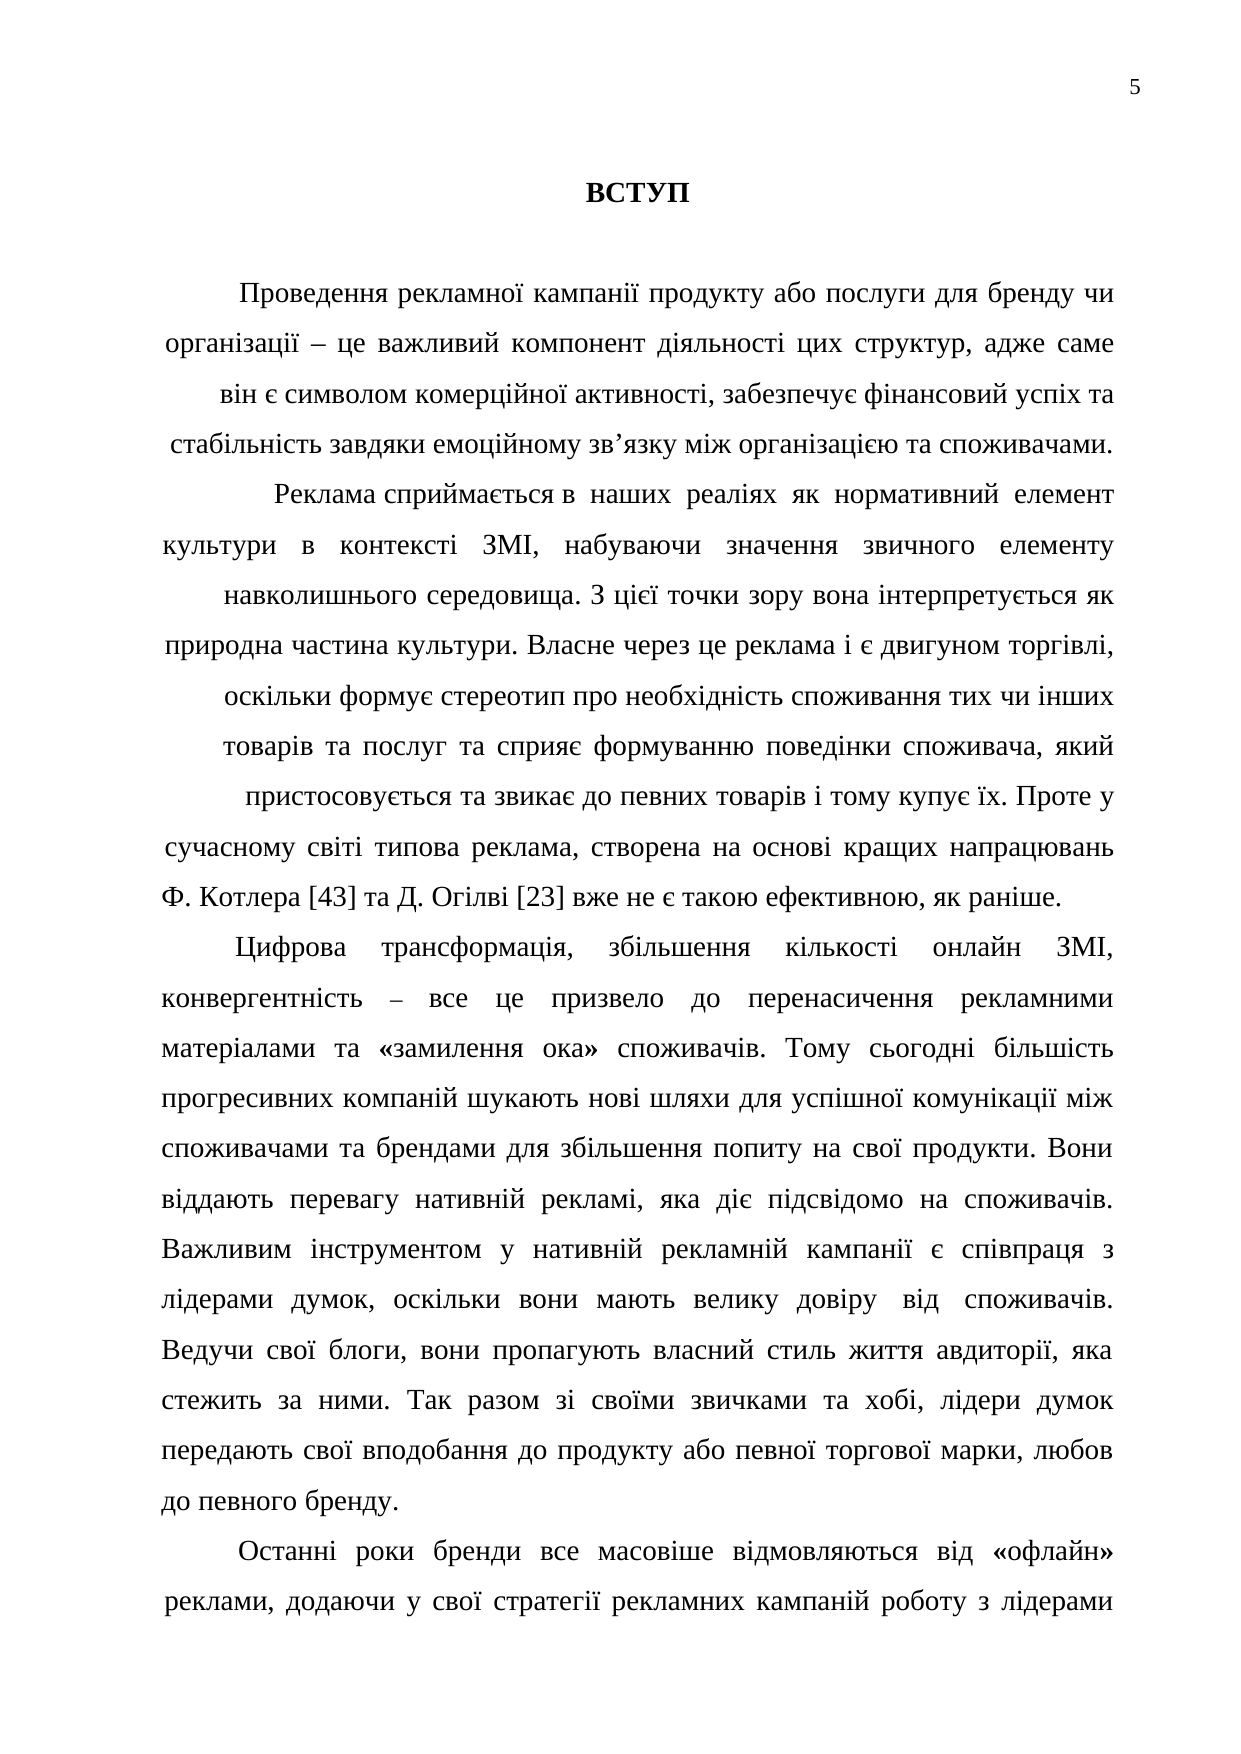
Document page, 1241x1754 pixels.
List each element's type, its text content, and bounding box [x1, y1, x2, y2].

subtitle ВСТУП [312, 175, 963, 209]
text Ф. Котлера [43] та Д. Огілві [23] вже не є такою ефективною, як раніше. [161, 879, 1165, 913]
text Проведення рекламної кампанії продукту або послуги для бренду чи організації – це важливий компонент діяльності цих структур, адже саме він є символом комерційної активності, забезпечує фінансовий успіх та стабільність завдяки емоційному зв’язку між організацією та споживачами. Реклама сприймається в наших реаліях як нормативний елемент культури в контексті ЗМІ, набуваючи значення звичного елементу навколишнього середовища. З цієї точки зору вона інтерпретується як природна частина культури. Власне через це реклама і є двигуном торгівлі, оскільки формує стереотип про необхідність споживання тих чи інших товарів та послуг та сприяє формуванню поведінки споживача, який пристосовується та звикає до певних товарів і тому купує їх. Проте у сучасному світі типова реклама, створена на основі кращих напрацювань [161, 275, 1114, 862]
text Останні роки бренди все масовіше відмовляються від «офлайн» [127, 1533, 1114, 1567]
text Цифрова трансформація, збільшення кількості онлайн ЗМІ, конвергентність – все це призвело до перенасичення рекламними матеріалами та «замилення ока» споживачів. Тому сьогодні більшість прогресивних компаній шукають нові шляхи для успішної комунікації між споживачами та брендами для збільшення попиту на свої продукти. Вони віддають перевагу нативній рекламі, яка діє підсвідомо на споживачів. Важливим інструментом у нативній рекламній кампанії є співпраця з лідерами думок, оскільки вони мають велику довіру від споживачів. Ведучи свої блоги, вони пропагують власний стиль життя авдиторії, яка стежить за ними. Так разом зі своїми звичками та хобі, лідери думок передають свої вподобання до продукту або певної торгової марки, любов до певного бренду. [161, 929, 1114, 1516]
text реклами, додаючи у свої стратегії рекламних кампаній роботу з лідерами [127, 1583, 1113, 1617]
